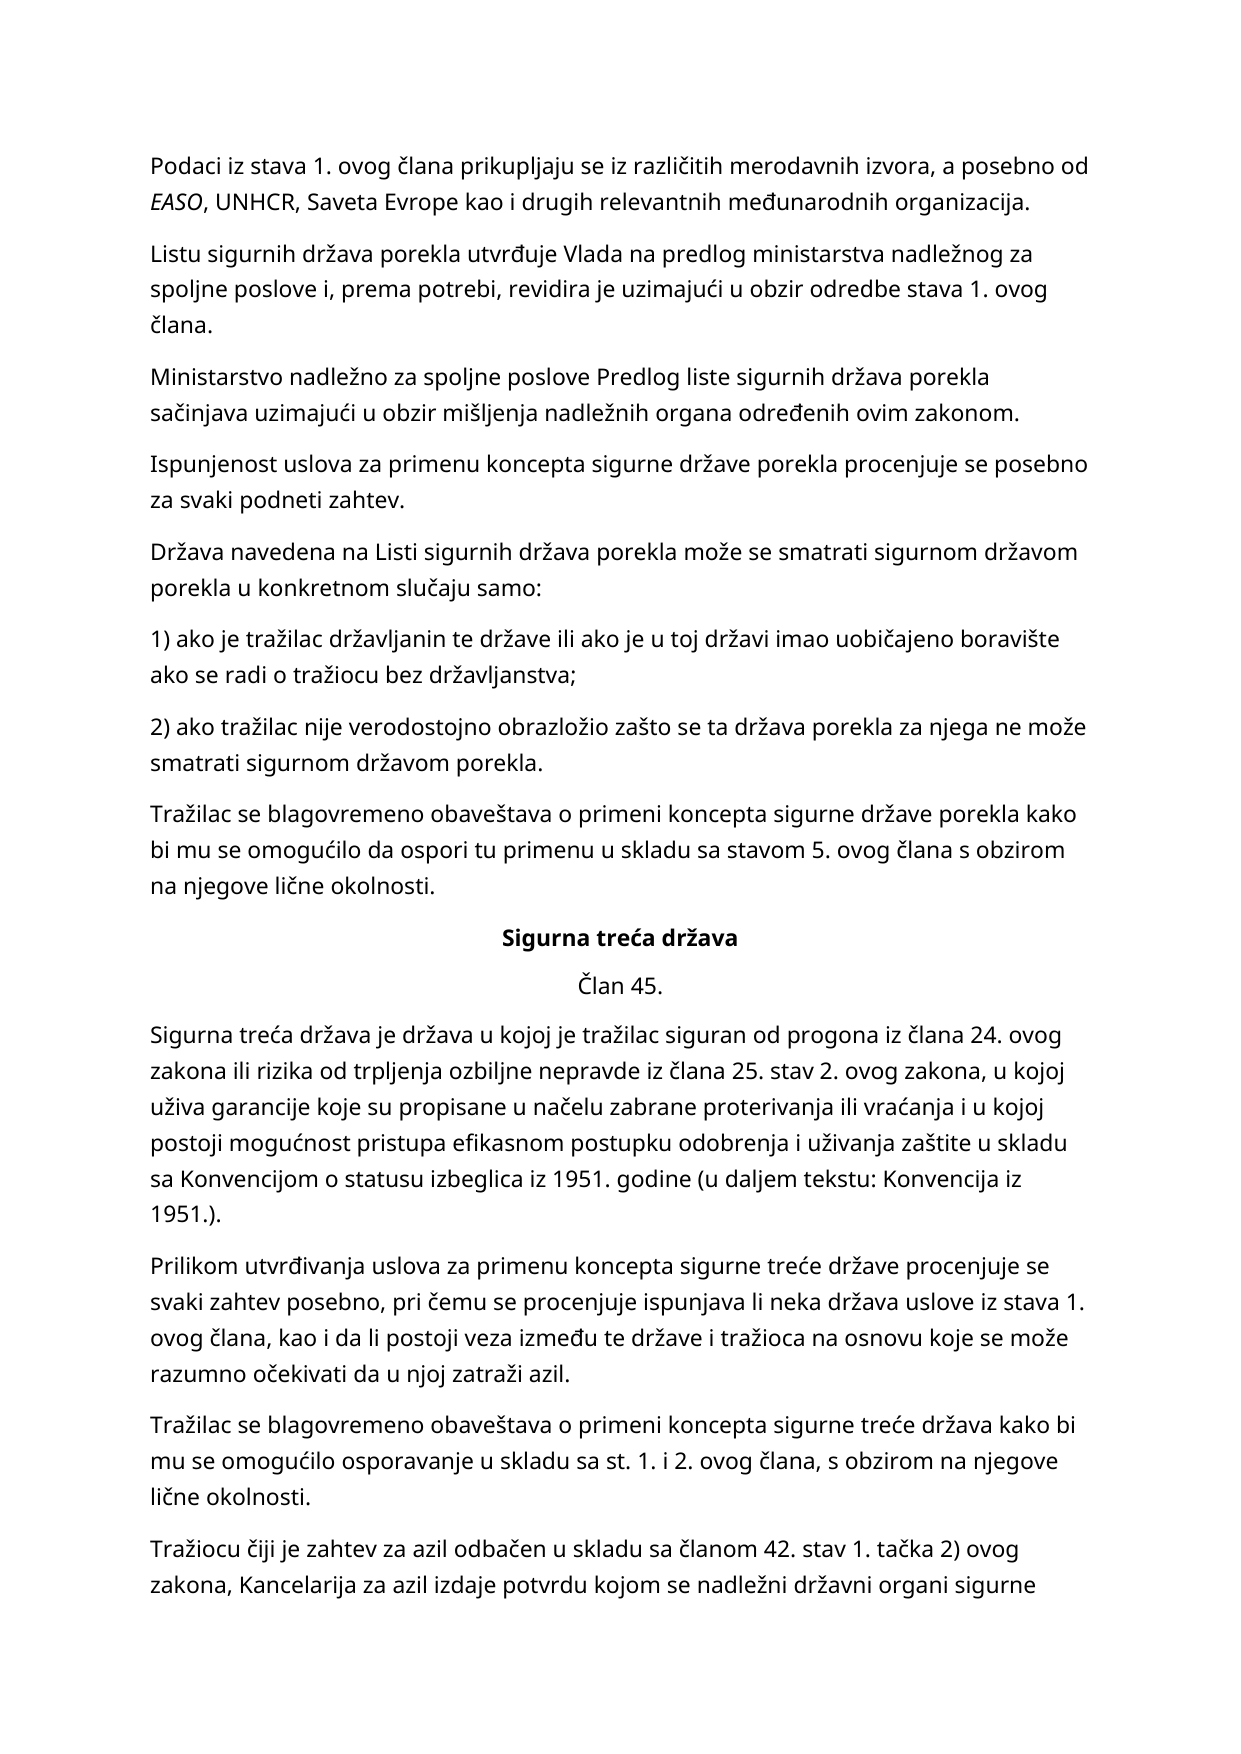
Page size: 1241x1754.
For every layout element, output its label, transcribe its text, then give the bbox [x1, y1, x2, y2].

text Član 45. [150, 970, 1090, 1002]
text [150, 1533, 1090, 1600]
text Država navedena na Listi sigurnih država porekla može se smatrati sigurnom državom porekla u konkretnom slučaju samo: [150, 536, 1090, 603]
text Prilikom utvrđivanja uslova za primenu koncepta sigurne treće države procenjuje se svaki zahtev posebno, pri čemu se procenjuje ispunjava li neka država uslove iz stava 1. ovog člana, kao i da li postoji veza između te države i tražioca na osnovu koje se može razumno očekivati da u njoj zatraži azil. [150, 1250, 1090, 1389]
text Listu sigurnih država porekla utvrđuje Vlada na predlog ministarstva nadležnog za spoljne poslove i, prema potrebi, revidira je uzimajući u obzir odredbe stava 1. ovog člana. [150, 237, 1090, 341]
text Sigurna treća država [150, 922, 1090, 953]
text Ispunjenost uslova za primenu koncepta sigurne države porekla procenjuje se posebno za svaki podneti zahtev. [150, 448, 1090, 516]
text 1) ako je tražilac državljanin te države ili ako je u toj državi imao uobičajeno boravište ako se radi o tražiocu bez državljanstva; [150, 623, 1090, 691]
text Tražilac se blagovremeno obaveštava o primeni koncepta sigurne treće država kako bi mu se omogućilo osporavanje u skladu sa st. 1. i 2. ovog člana, s obzirom na njegove lične okolnosti. [150, 1409, 1090, 1512]
text Sigurna treća država je država u kojoj je tražilac siguran od progona iz člana 24. ovog zakona ili rizika od trpljenja ozbiljne nepravde iz člana 25. stav 2. ovog zakona, u kojoj uživa garancije koje su propisane u načelu zabrane proterivanja ili vraćanja i u kojoj postoji mogućnost pristupa efikasnom postupku odobrenja i uživanja zaštite u skladu sa Konvencijom o statusu izbeglica iz 1951. godine (u daljem tekstu: Konvencija iz 1951.). [150, 1019, 1090, 1230]
text 2) ako tražilac nije verodostojno obrazložio zašto se ta država porekla za njega ne može smatrati sigurnom državom porekla. [150, 711, 1090, 778]
text Tražilac se blagovremeno obaveštava o primeni koncepta sigurne države porekla kako bi mu se omogućilo da ospori tu primenu u skladu sa stavom 5. ovog člana s obzirom na njegove lične okolnosti. [150, 798, 1090, 902]
text Ministarstvo nadležno za spoljne poslove Predlog liste sigurnih država porekla sačinjava uzimajući u obzir mišljenja nadležnih organa određenih ovim zakonom. [150, 361, 1090, 428]
text Podaci iz stava 1. ovog člana prikupljaju se iz različitih merodavnih izvora, a posebno od EASO, UNHCR, Saveta Evrope kao i drugih relevantnih međunarodnih organizacija. [150, 150, 1090, 217]
